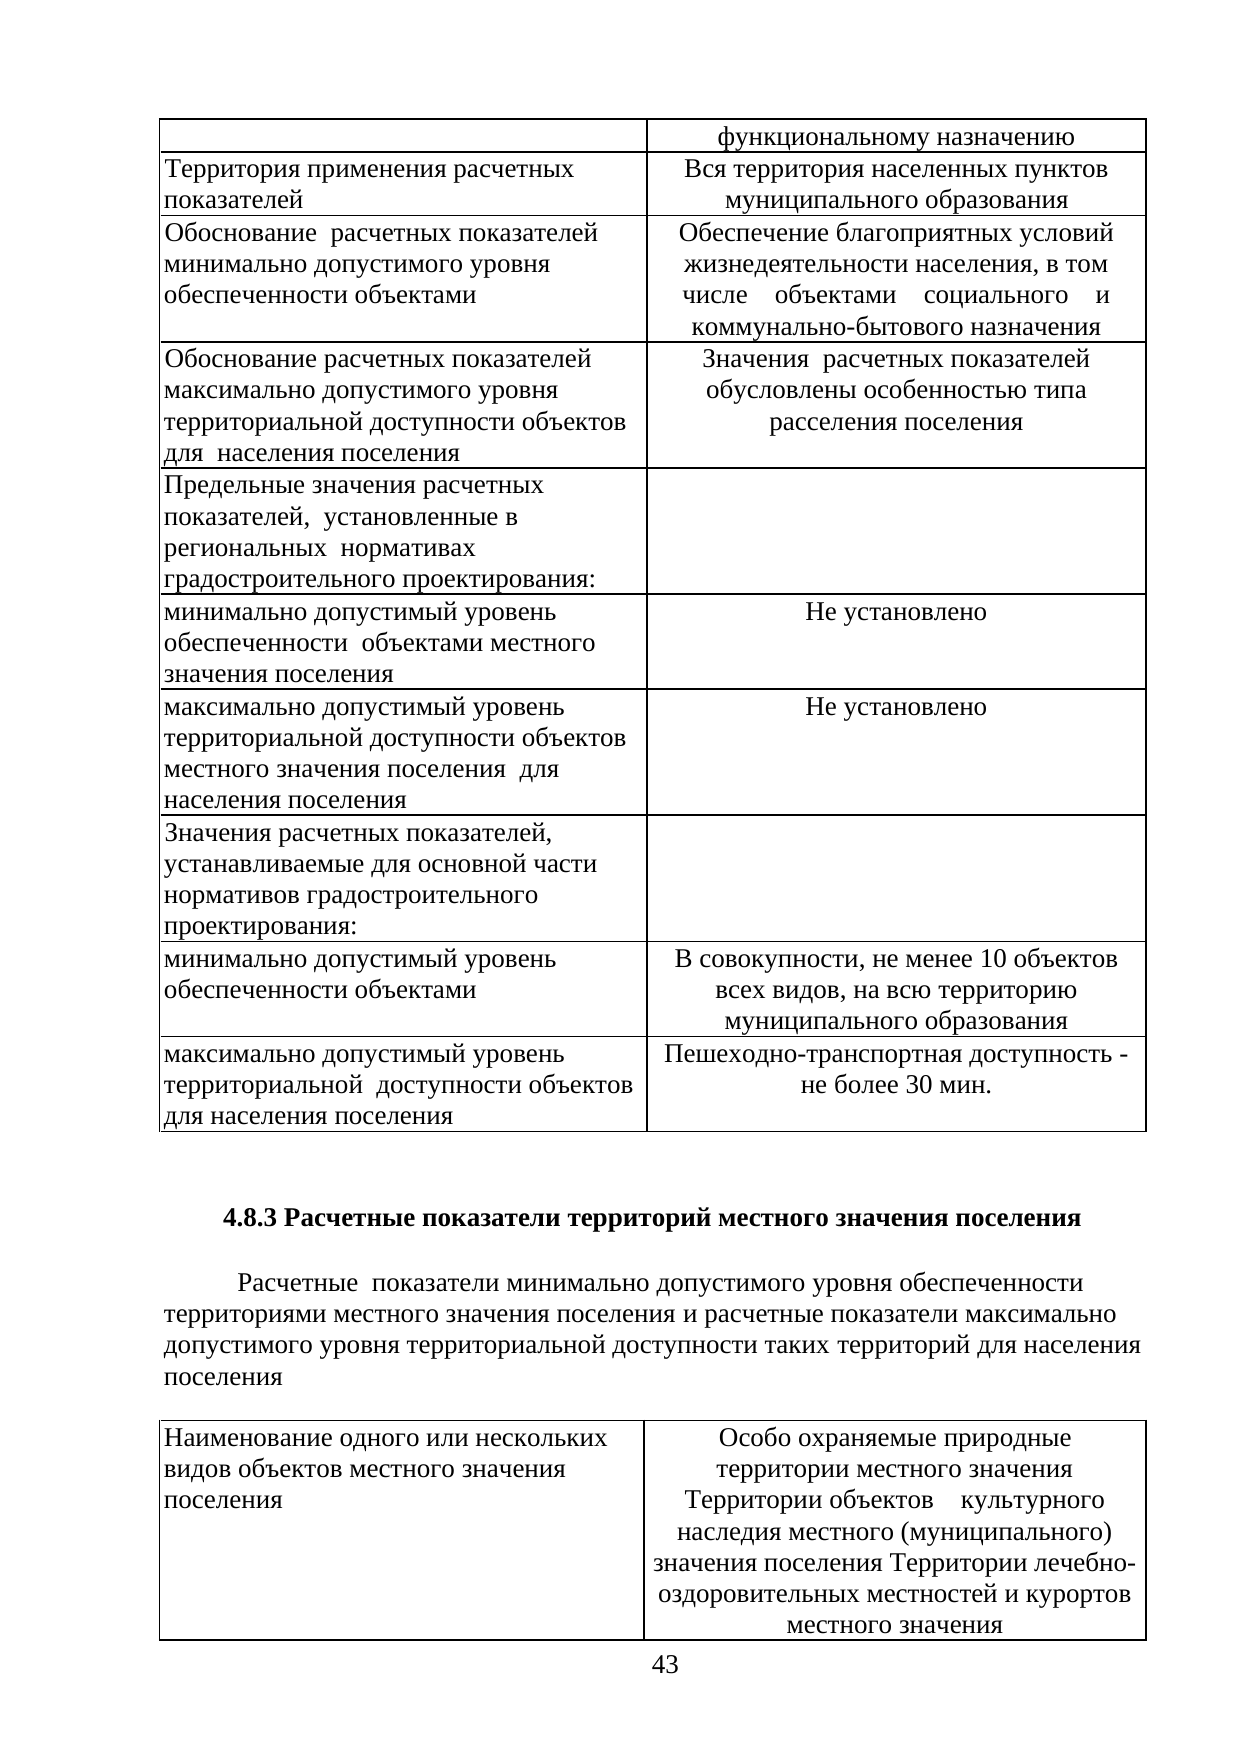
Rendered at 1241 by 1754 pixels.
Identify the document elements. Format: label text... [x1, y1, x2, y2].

table_cell минимально допустимый уровень обеспеченности объектами [160, 942, 646, 1036]
table_cell В совокупности, не менее 10 объектов всех видов, на всю территорию муниципального образования [648, 942, 1145, 1036]
table_cell минимально допустимый уровень обеспеченности объектами местного значения поселения [160, 594, 646, 688]
table_cell максимально допустимый уровень территориальной доступности объектов местного значения поселения для населения поселения [160, 689, 646, 814]
table_cell Обоснование расчетных показателей минимально допустимого уровня обеспеченности объектами [160, 216, 646, 341]
table_cell Обоснование расчетных показателей максимально допустимого уровня территориальной доступности объектов для населения поселения [160, 342, 646, 467]
table_cell Наименование одного или нескольких видов объектов местного значения поселения [160, 1421, 643, 1639]
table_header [160, 120, 646, 151]
table_cell Не установлено [648, 595, 1145, 688]
table_cell Не установлено [648, 690, 1145, 814]
table_cell [648, 816, 1145, 941]
table_cell [648, 469, 1145, 593]
table_cell Предельные значения расчетных показателей, установленные в региональных нормативах градостроительного проектирования: [160, 468, 646, 593]
table_cell Значения расчетных показателей, устанавливаемые для основной части нормативов градостроительного проектирования: [160, 815, 646, 941]
table_cell 4.8.3 Расчетные показатели территорий местного значения поселения Расчетные показатели минимально допустимого уровня обеспеченности территориями местного значения поселения и расчетные показатели максимально допустимого уровня территориальной доступности таких территорий для населения поселения [160, 1132, 1146, 1419]
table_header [648, 120, 1145, 151]
table_cell Вся территория населенных пунктов муниципального образования [648, 153, 1145, 215]
table_cell Пешеходно-транспортная доступность - не более 30 мин. [648, 1037, 1145, 1131]
table_cell максимально допустимый уровень территориальной доступности объектов для населения поселения [160, 1037, 646, 1131]
table_cell Территория применения расчетных показателей [160, 152, 646, 215]
table_cell Обеспечение благоприятных условий жизнедеятельности населения, в том числе объектами социального и коммунально-бытового назначения [648, 216, 1145, 341]
table_cell Особо охраняемые природные территории местного значения Территории объектов культурного наследия местного (муниципального) значения поселения Территории лечебно-оздоровительных местностей и курортов местного значения [645, 1421, 1145, 1639]
table_cell Значения расчетных показателей обусловлены особенностью типа расселения поселения [648, 343, 1145, 467]
